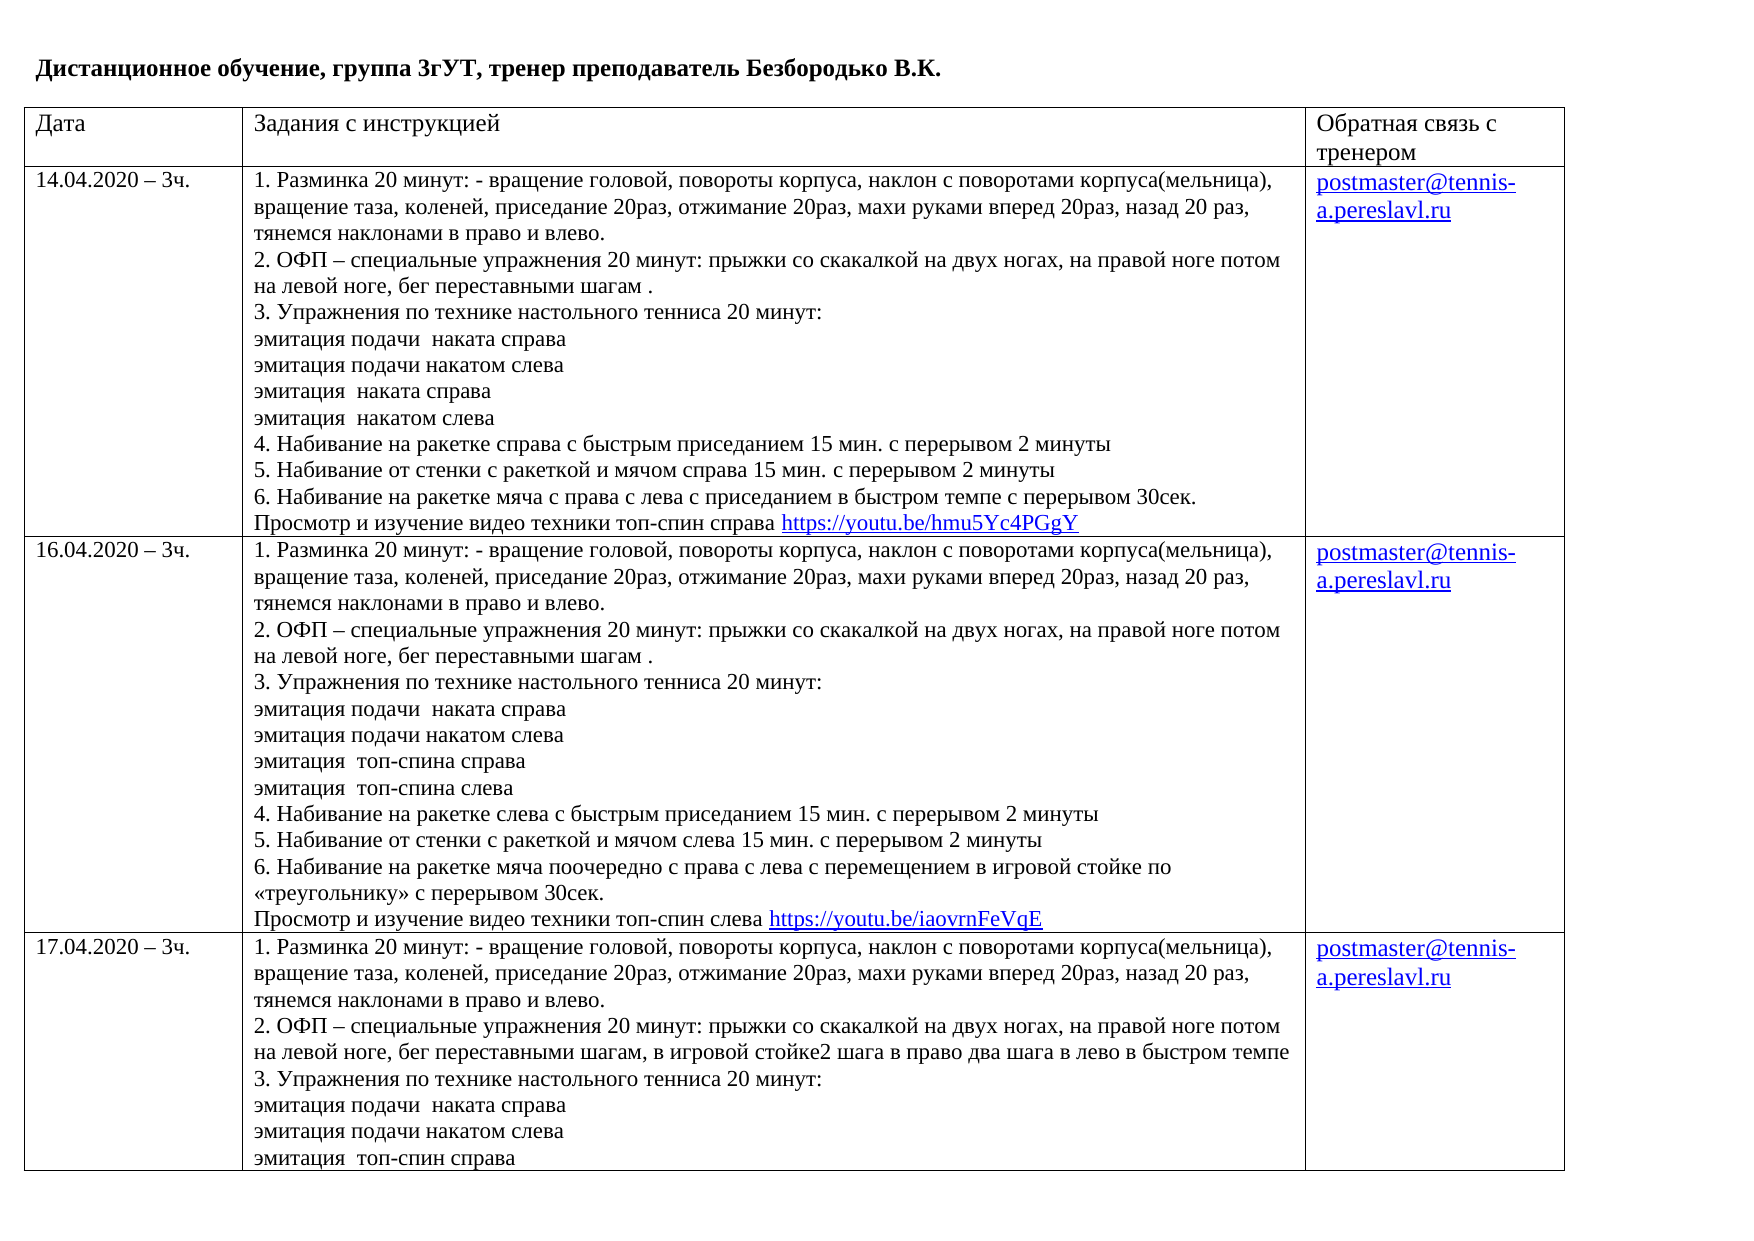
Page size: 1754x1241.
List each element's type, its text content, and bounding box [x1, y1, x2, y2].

table_cell 14.04.2020 – 3ч. [25, 167, 242, 536]
table_header Обратная связь с тренером [1306, 108, 1564, 166]
table_cell 16.04.2020 – 3ч. [25, 537, 242, 932]
table_cell postmaster@tennis-a.pereslavl.ru [1306, 537, 1564, 932]
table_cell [243, 933, 1305, 1170]
table_cell postmaster@tennis-a.pereslavl.ru [1306, 167, 1564, 536]
table_cell 17.04.2020 – 3ч. [25, 933, 242, 1170]
table_cell 1. Разминка 20 минут: - вращение головой, повороты корпуса, наклон с поворотами корпуса(мельница), вращение таза, коленей, приседание 20раз, отжимание 20раз, махи руками вперед 20раз, назад 20 раз, тянемся наклонами в право и влево. 2. ОФП – специальные упражнения 20 минут: прыжки со скакалкой на двух ногах, на правой ноге потом на левой ноге, бег переставными шагам . 3. Упражнения по технике настольного тенниса 20 минут: эмитация подачи наката справа эмитация подачи накатом слева эмитация топ-спина справа эмитация топ-спина слева 4. Набивание на ракетке слева с быстрым приседанием 15 мин. с перерывом 2 минуты 5. Набивание от стенки с ракеткой и мячом слева 15 мин. с перерывом 2 минуты 6. Набивание на ракетке мяча поочередно с права с лева с перемещением в игровой стойке по «треугольнику» с перерывом 30сек. Просмотр и изучение видео техники топ-спин слева https://youtu.be/iaovrnFeVqE [243, 537, 1305, 932]
table_cell 1. Разминка 20 минут: - вращение головой, повороты корпуса, наклон с поворотами корпуса(мельница), вращение таза, коленей, приседание 20раз, отжимание 20раз, махи руками вперед 20раз, назад 20 раз, тянемся наклонами в право и влево. 2. ОФП – специальные упражнения 20 минут: прыжки со скакалкой на двух ногах, на правой ноге потом на левой ноге, бег переставными шагам . 3. Упражнения по технике настольного тенниса 20 минут: эмитация подачи наката справа эмитация подачи накатом слева эмитация наката справа эмитация накатом слева 4. Набивание на ракетке справа с быстрым приседанием 15 мин. с перерывом 2 минуты 5. Набивание от стенки с ракеткой и мячом справа 15 мин. с перерывом 2 минуты 6. Набивание на ракетке мяча с права с лева с приседанием в быстром темпе с перерывом 30сек. Просмотр и изучение видео техники топ-спин справа https://youtu.be/hmu5Yc4PGgY [243, 167, 1305, 536]
table_header Дата [25, 108, 242, 166]
table_header Задания с инструкцией [243, 108, 1305, 166]
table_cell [1306, 933, 1564, 1170]
text Дистанционное обучение, группа 3гУТ, тренер преподаватель Безбородько В.К. [35, 53, 1718, 82]
